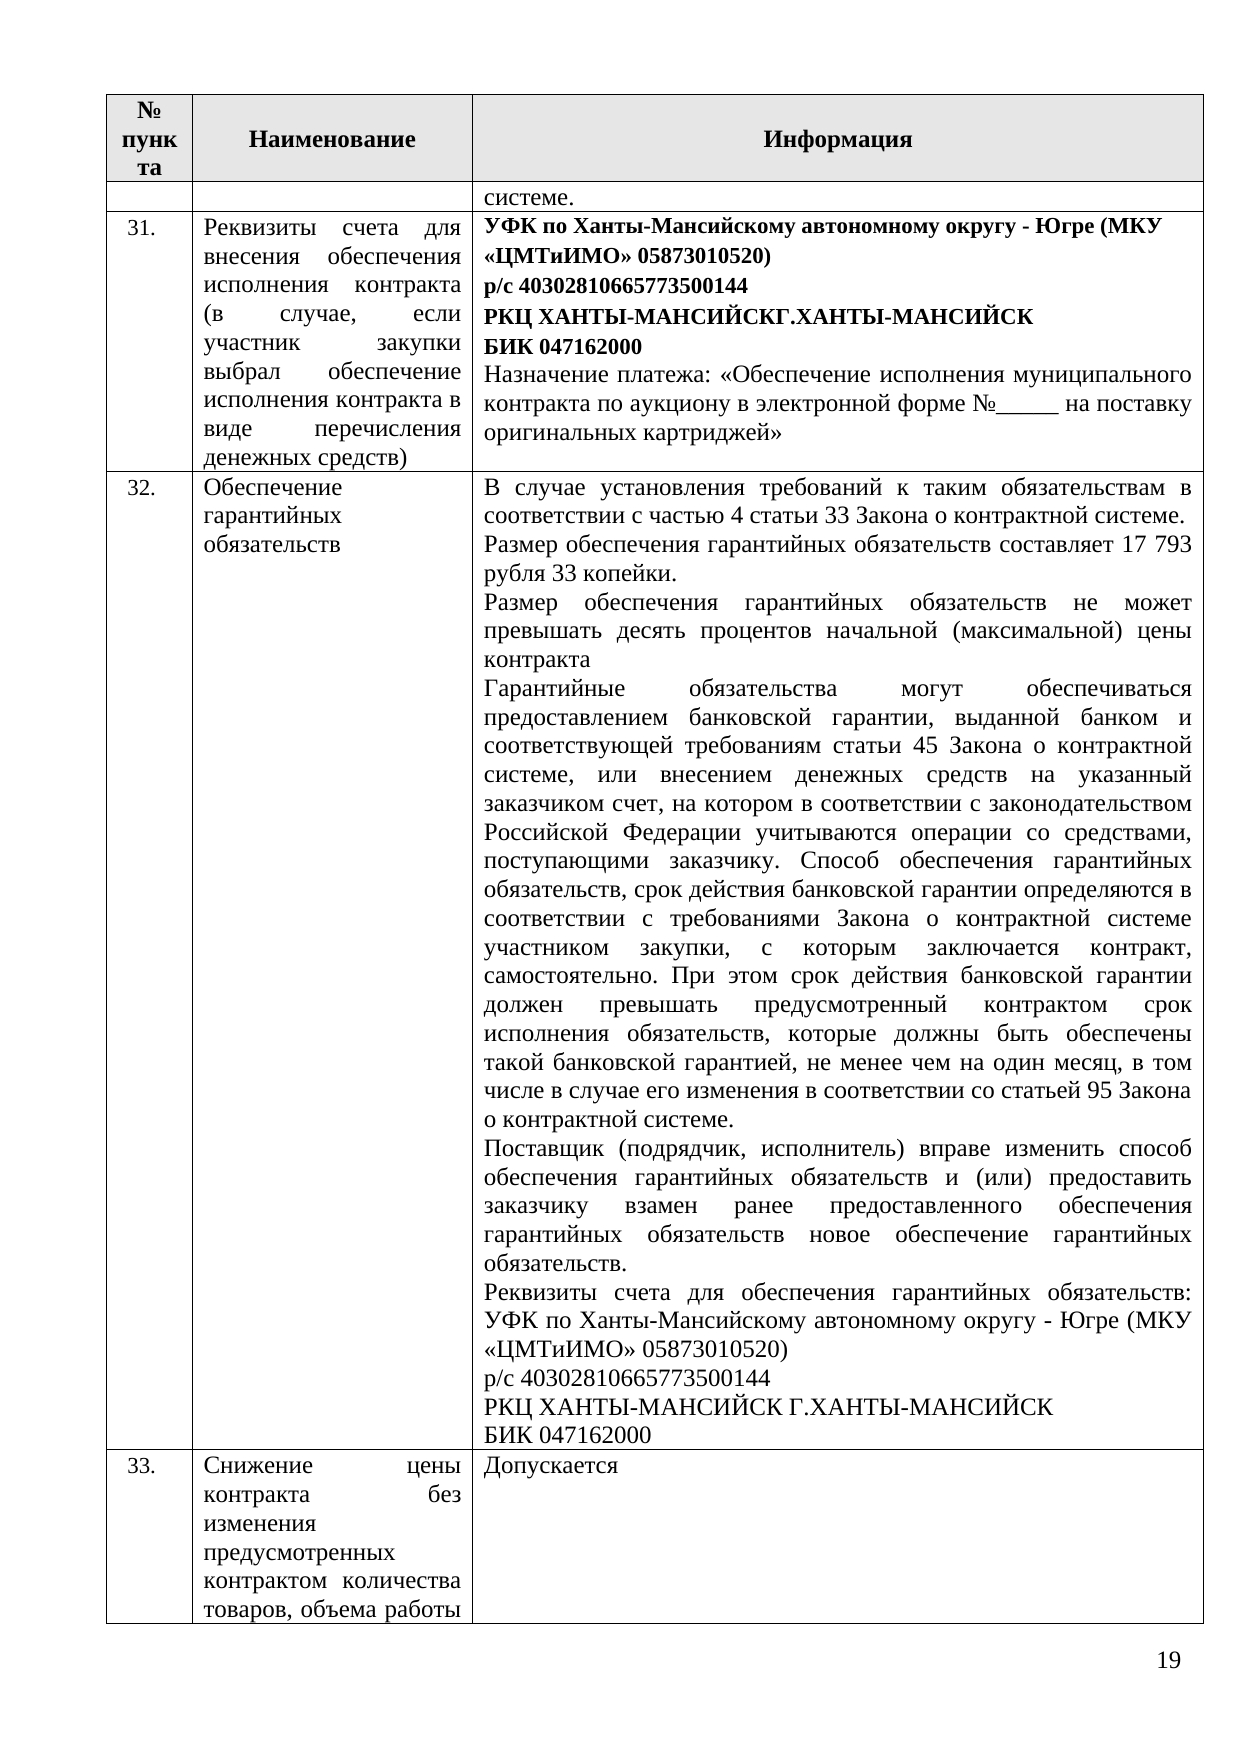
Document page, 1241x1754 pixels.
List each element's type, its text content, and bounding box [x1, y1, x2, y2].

table_header № пункта [107, 95, 192, 181]
table_cell Обеспечение гарантийных обязательств [193, 472, 472, 1449]
table_cell [107, 182, 192, 211]
table_cell УФК по Ханты-Мансийскому автономному округу - Югре (МКУ «ЦМТиИМО» 05873010520) р/с 40302810665773500144 РКЦ ХАНТЫ-МАНСИЙСКГ.ХАНТЫ-МАНСИЙСК БИК 047162000 Назначение платежа: «Обеспечение исполнения муниципального контракта по аукциону в электронной форме №_____ на поставку оригинальных картриджей» [473, 212, 1203, 471]
table_cell Допускается [473, 1450, 1203, 1623]
table_cell Реквизиты счета для внесения обеспечения исполнения контракта (в случае, если участник закупки выбрал обеспечение исполнения контракта в виде перечисления денежных средств) [193, 212, 472, 471]
table_cell В случае установления требований к таким обязательствам в соответствии с частью 4 статьи 33 Закона о контрактной системе. Размер обеспечения гарантийных обязательств составляет 17 793 рубля 33 копейки. Размер обеспечения гарантийных обязательств не может превышать десять процентов начальной (максимальной) цены контракта Гарантийные обязательства могут обеспечиваться предоставлением банковской гарантии, выданной банком и соответствующей требованиям статьи 45 Закона о контрактной системе, или внесением денежных средств на указанный заказчиком счет, на котором в соответствии с законодательством Российской Федерации учитываются операции со средствами, поступающими заказчику. Способ обеспечения гарантийных обязательств, срок действия банковской гарантии определяются в соответствии с требованиями Закона о контрактной системе участником закупки, с которым заключается контракт, самостоятельно. При этом срок действия банковской гарантии должен превышать предусмотренный контрактом срок исполнения обязательств, которые должны быть обеспечены такой банковской гарантией, не менее чем на один месяц, в том числе в случае его изменения в соответствии со статьей 95 Закона о контрактной системе. Поставщик (подрядчик, исполнитель) вправе изменить способ обеспечения гарантийных обязательств и (или) предоставить заказчику взамен ранее предоставленного обеспечения гарантийных обязательств новое обеспечение гарантийных обязательств. Реквизиты счета для обеспечения гарантийных обязательств: УФК по Ханты-Мансийскому автономному округу - Югре (МКУ «ЦМТиИМО» 05873010520) р/с 40302810665773500144 РКЦ ХАНТЫ-МАНСИЙСК Г.ХАНТЫ-МАНСИЙСК БИК 047162000 [473, 472, 1203, 1449]
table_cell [193, 182, 472, 211]
table_cell [107, 212, 192, 471]
table_cell [107, 472, 192, 1449]
table_header Информация [473, 95, 1203, 181]
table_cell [193, 1450, 472, 1623]
table_header Наименование [193, 95, 472, 181]
table_cell [107, 1450, 192, 1623]
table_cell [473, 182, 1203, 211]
